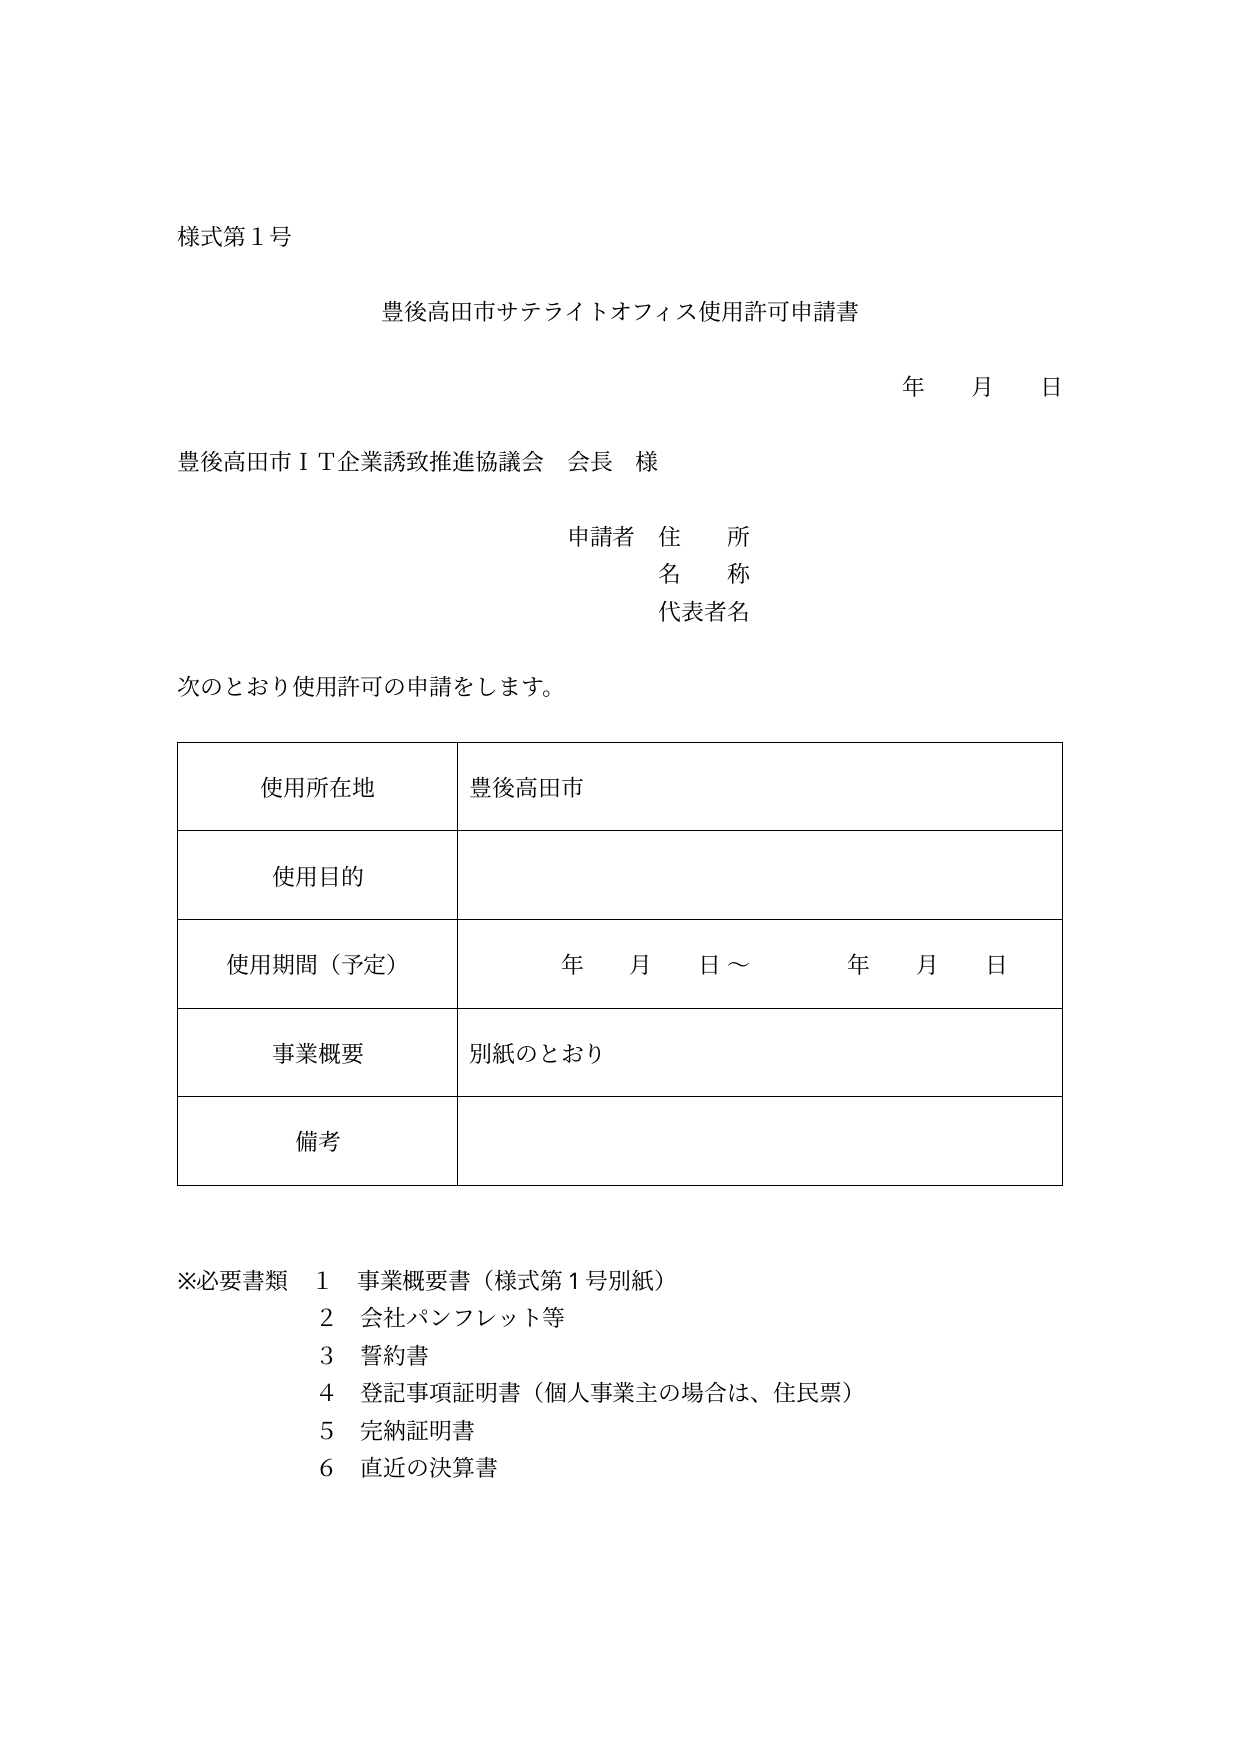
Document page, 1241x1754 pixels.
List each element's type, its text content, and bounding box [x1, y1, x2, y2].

table_cell 事業概要 [178, 1009, 457, 1096]
text 様式第１号 [177, 217, 1063, 254]
text 豊後高田市ＩＴ企業誘致推進協議会 会長 様 [177, 442, 976, 479]
text 年 月 日 [177, 367, 1063, 404]
text 豊後高田市サテライトオフィス使用許可申請書 [177, 292, 1063, 329]
text 申請者 住 所 [177, 517, 976, 554]
text ３ 誓約書 [177, 1336, 976, 1373]
text ２ 会社パンフレット等 [177, 1298, 976, 1336]
table_cell 使用目的 [178, 831, 457, 919]
text ６ 直近の決算書 [177, 1448, 976, 1486]
table_header 豊後高田市 [458, 743, 1062, 830]
table_cell [458, 1097, 1062, 1184]
table_cell 使用期間（予定） [178, 920, 457, 1007]
text 代表者名 [177, 592, 976, 629]
table_cell 備考 [178, 1097, 457, 1184]
text ５ 完納証明書 [177, 1411, 976, 1448]
table_cell 年 月 日 ～ 年 月 日 [458, 920, 1062, 1007]
table_cell 別紙のとおり [458, 1009, 1062, 1096]
text 名 称 [177, 554, 976, 592]
text ４ 登記事項証明書（個人事業主の場合は、住民票） [177, 1373, 976, 1411]
table_cell [458, 831, 1062, 919]
table_header 使用所在地 [178, 743, 457, 830]
text ※必要書類 １ 事業概要書（様式第1号別紙） [177, 1261, 976, 1298]
text 次のとおり使用許可の申請をします。 [177, 667, 976, 704]
